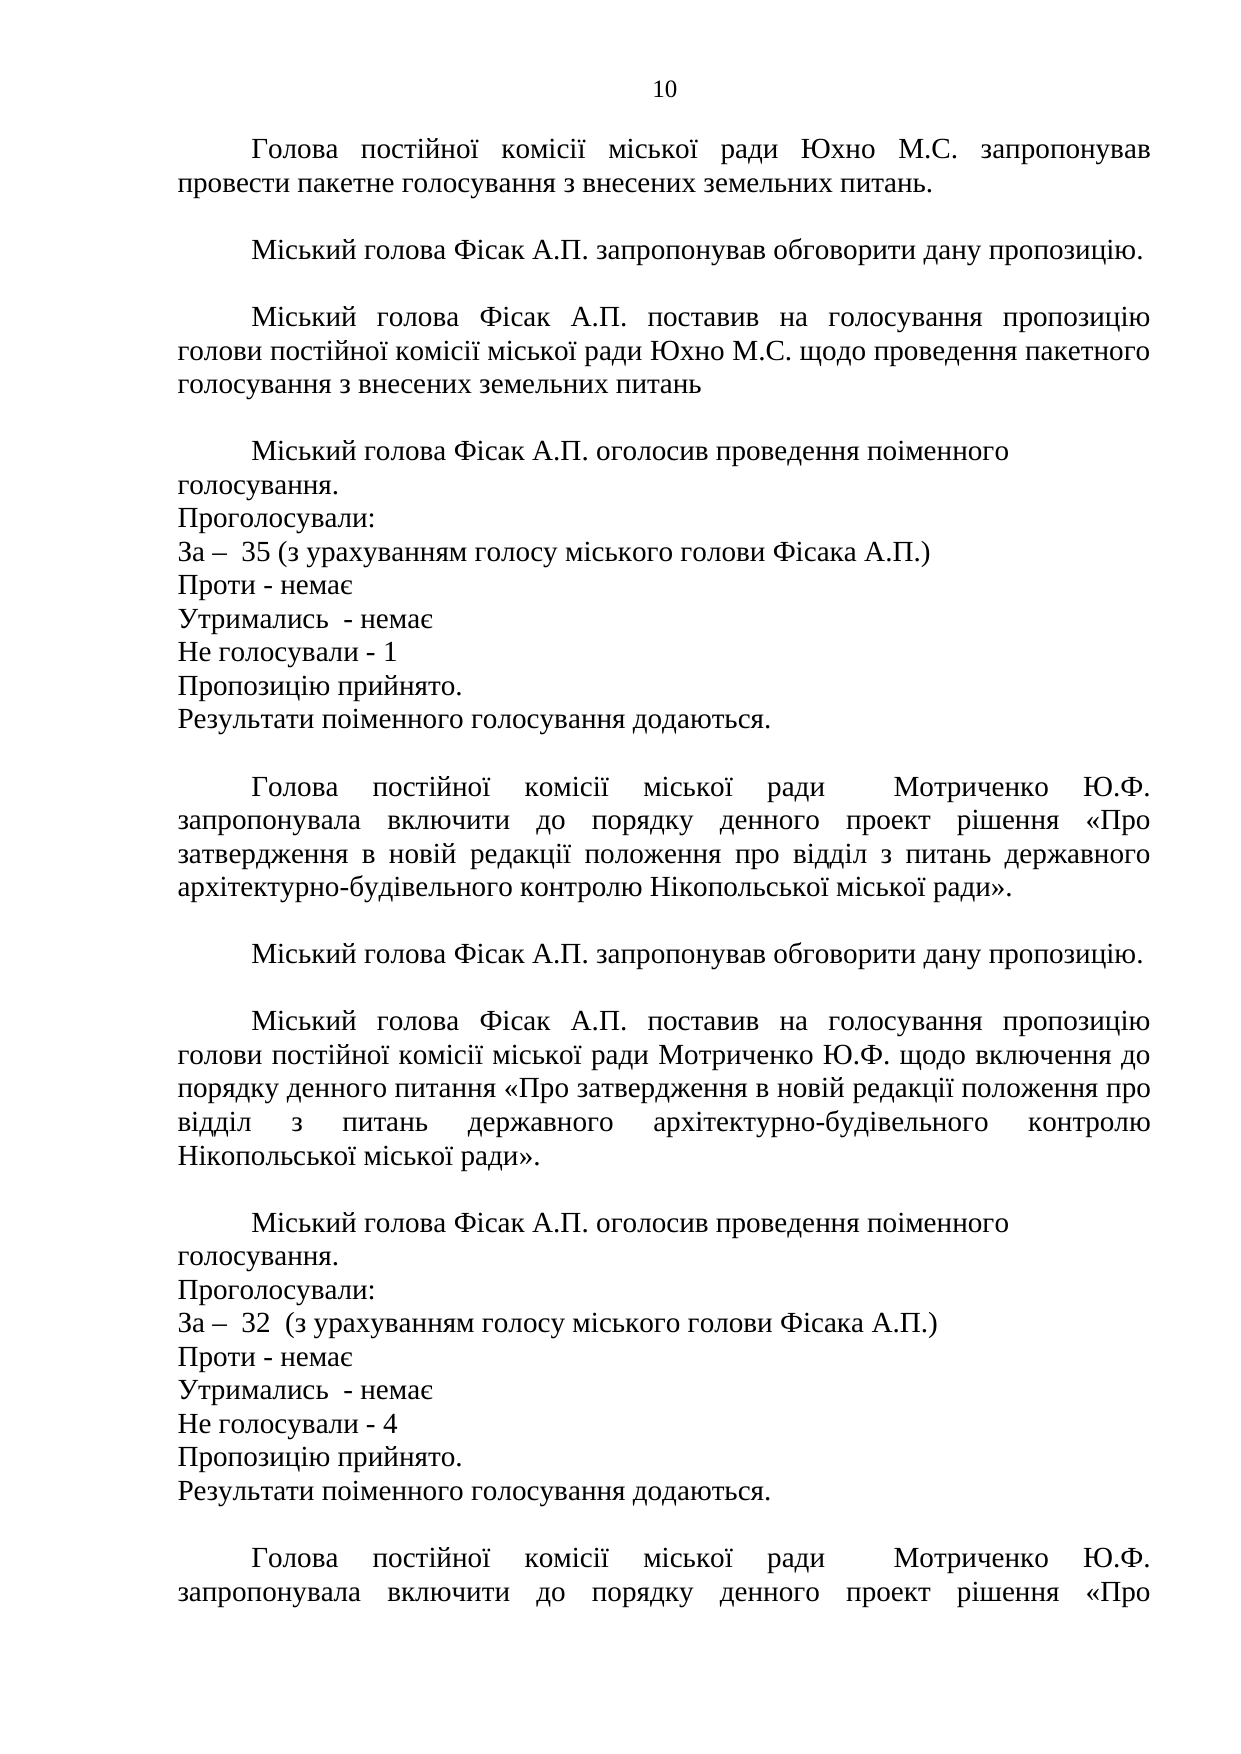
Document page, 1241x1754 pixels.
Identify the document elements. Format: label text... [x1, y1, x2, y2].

text Утримались - немає [177, 601, 1152, 634]
text Міський голова Фісак А.П. поставив на голосування пропозицію голови постійної комісії міської ради Мотриченко Ю.Ф. щодо включення до порядку денного питання «Про затвердження в новій редакції положення про відділ з питань державного архітектурно-будівельного контролю Нікопольської міської ради». [177, 1003, 1152, 1171]
text Результати поіменного голосування додаються. [177, 1473, 1152, 1507]
text Міський голова Фісак А.П. оголосив проведення поіменного голосування. [177, 433, 1152, 500]
text Проголосували: [177, 500, 1151, 534]
text Проти - немає [177, 1339, 1152, 1372]
text За – 32 (з урахуванням голосу міського голови Фісака А.П.) [177, 1305, 1152, 1339]
text Пропозицію прийнято. [177, 1439, 1152, 1473]
text Міський голова Фісак А.П. поставив на голосування пропозицію голови постійної комісії міської ради Юхно М.С. щодо проведення пакетного голосування з внесених земельних питань [177, 299, 1152, 400]
text За – 35 (з урахуванням голосу міського голови Фісака А.П.) [177, 534, 1152, 567]
text Міський голова Фісак А.П. запропонував обговорити дану пропозицію. [177, 232, 1152, 266]
text Проти - немає [177, 567, 1152, 601]
text Міський голова Фісак А.П. оголосив проведення поіменного голосування. [177, 1205, 1152, 1272]
text Результати поіменного голосування додаються. [177, 702, 1152, 735]
text Не голосували - 1 [177, 634, 1152, 668]
text Голова постійної комісії міської ради Юхно М.С. запропонував провести пакетне голосування з внесених земельних питань. [177, 131, 1152, 198]
text Утримались - немає [177, 1372, 1152, 1406]
text Не голосували - 4 [177, 1406, 1152, 1439]
text Голова постійної комісії міської ради Мотриченко Ю.Ф. запропонувала включити до порядку денного проект рішення «Про затвердження в новій редакції положення про відділ з питань державного архітектурно-будівельного контролю Нікопольської міської ради». [177, 769, 1152, 903]
text Пропозицію прийнято. [177, 668, 1152, 702]
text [177, 1540, 1152, 1607]
text Міський голова Фісак А.П. запропонував обговорити дану пропозицію. [177, 936, 1152, 970]
text Проголосували: [177, 1272, 1151, 1305]
